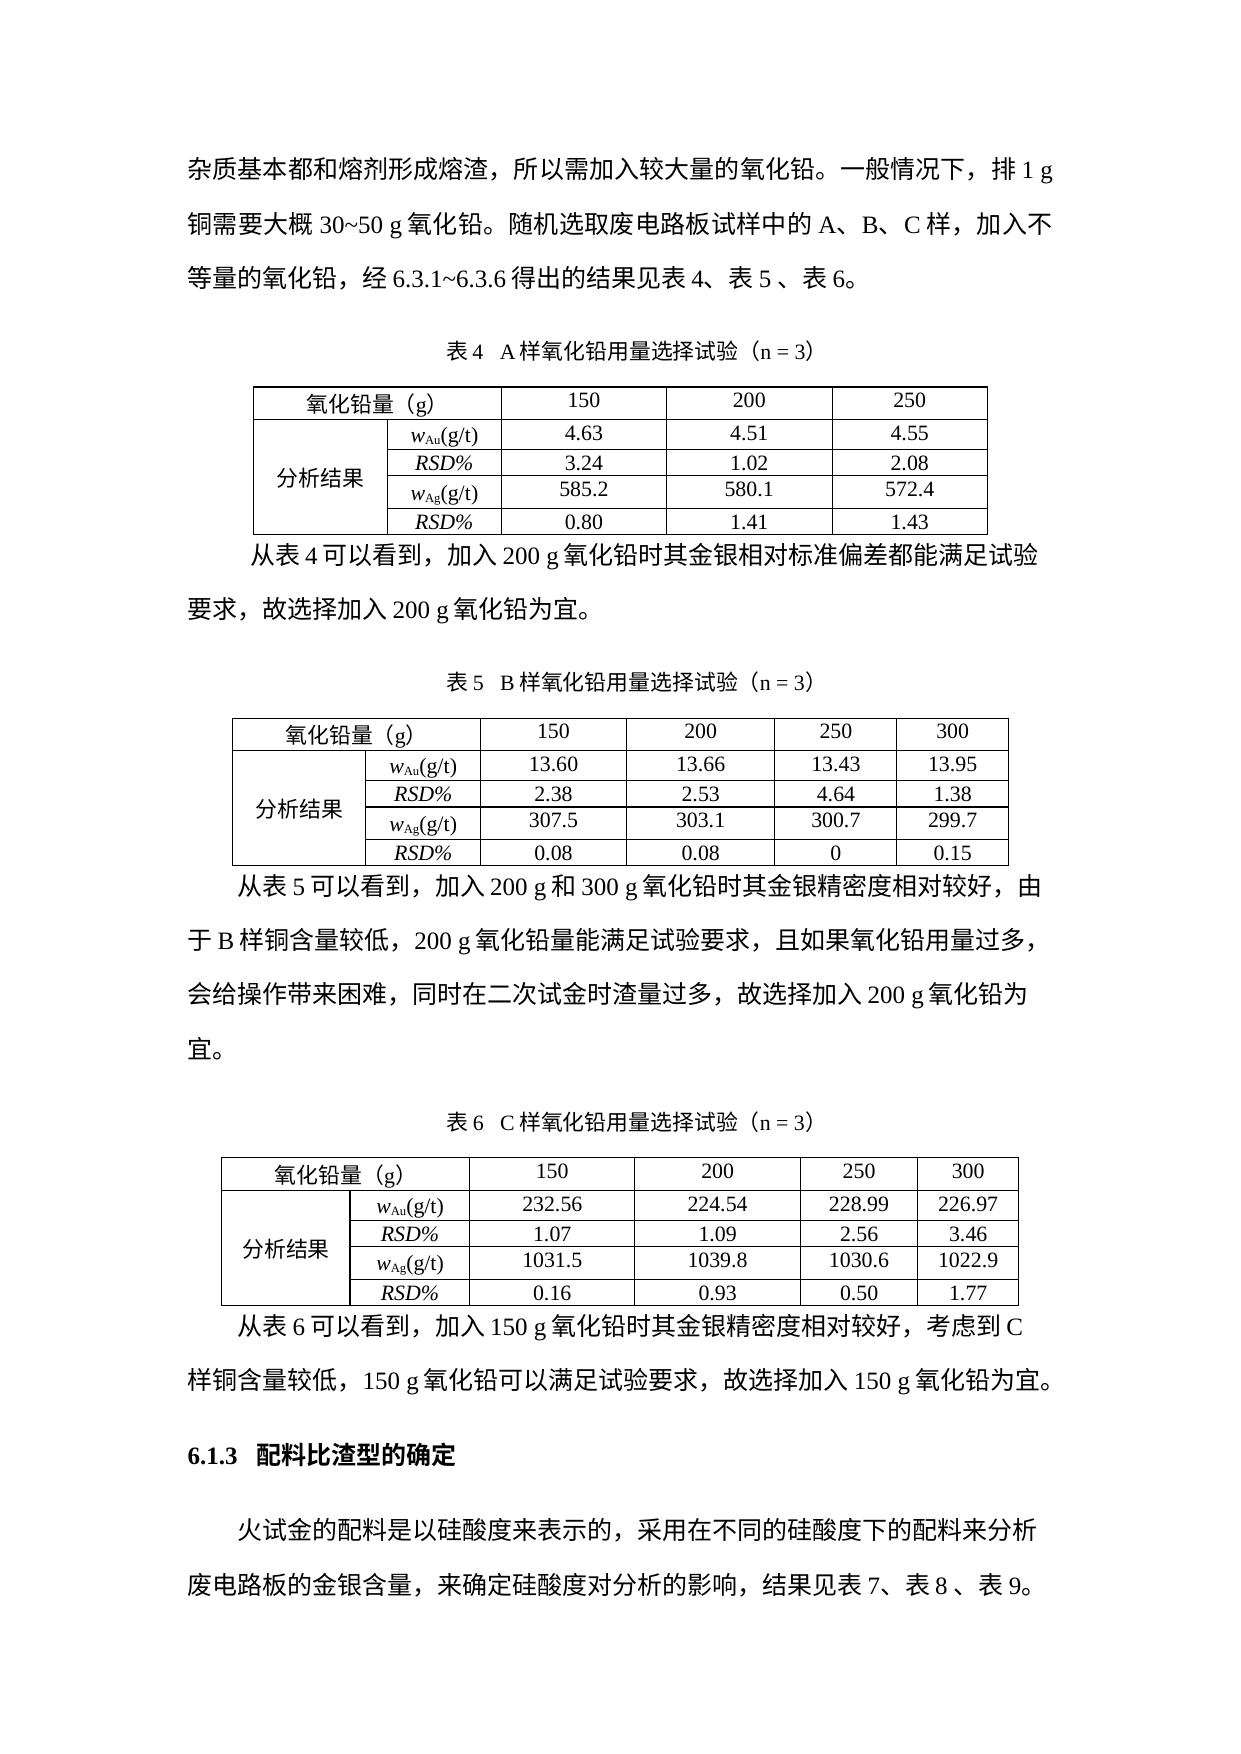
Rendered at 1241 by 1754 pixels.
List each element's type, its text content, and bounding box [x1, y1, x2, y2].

table_header 200 [667, 388, 832, 419]
table_cell 232.56 [470, 1191, 634, 1220]
table_cell 1039.8 [635, 1247, 800, 1279]
text 表6 C样氧化铅用量选择试验（n = 3） [187, 1104, 1053, 1136]
table_cell wAu(g/t) [351, 1191, 469, 1220]
table_cell 580.1 [667, 476, 832, 508]
table_cell RSD% [351, 1221, 469, 1246]
table_cell 13.66 [627, 751, 774, 780]
table_header 200 [635, 1158, 800, 1190]
table_cell 299.7 [897, 808, 1008, 839]
table_cell RSD% [388, 450, 501, 475]
table_cell 分析结果 [222, 1191, 349, 1305]
table_header 200 [627, 719, 774, 750]
text 6.1.3 配料比渣型的确定 [187, 1436, 1053, 1472]
table_cell 4.55 [833, 420, 987, 449]
table_cell wAg(g/t) [351, 1247, 469, 1279]
table_cell 585.2 [502, 476, 666, 508]
table_cell 572.4 [833, 476, 987, 508]
table_cell 0.15 [897, 840, 1008, 865]
table_header 氧化铅量（g） [222, 1158, 469, 1190]
table_cell 300.7 [775, 808, 896, 839]
table_cell 1.02 [667, 450, 832, 475]
table_cell 13.95 [897, 751, 1008, 780]
table_cell 4.64 [775, 781, 896, 806]
table_cell 1.07 [470, 1221, 634, 1246]
table_cell 13.60 [481, 751, 626, 780]
table_cell RSD% [366, 840, 480, 865]
table_header 300 [918, 1158, 1018, 1190]
text 从表4可以看到，加入200 g氧化铅时其金银相对标准偏差都能满足试验要求，故选择加入200 g氧化铅为宜。 [187, 535, 1053, 626]
table_cell RSD% [366, 781, 480, 806]
table_header 150 [502, 388, 666, 419]
table_header 氧化铅量（g） [254, 388, 501, 419]
table_cell wAu(g/t) [388, 420, 501, 449]
table_cell 303.1 [627, 808, 774, 839]
table_cell 0 [775, 840, 896, 865]
table_cell 1.09 [635, 1221, 800, 1246]
table_cell 1.41 [667, 509, 832, 534]
table_cell 226.97 [918, 1191, 1018, 1220]
table_cell wAg(g/t) [366, 808, 480, 839]
table_cell wAg(g/t) [388, 476, 501, 508]
table_cell RSD% [351, 1280, 469, 1305]
table_cell 0.08 [481, 840, 626, 865]
table_cell 2.56 [801, 1221, 917, 1246]
text 表5 B样氧化铅用量选择试验（n = 3） [187, 665, 1053, 697]
text 火试金的配料是以硅酸度来表示的，采用在不同的硅酸度下的配料来分析废电路板的金银含量，来确定硅酸度对分析的影响，结果见表7、表8 、表9。 [187, 1511, 1053, 1601]
table_cell 3.46 [918, 1221, 1018, 1246]
table_cell 分析结果 [254, 420, 387, 534]
table_cell 1.38 [897, 781, 1008, 806]
table_cell 307.5 [481, 808, 626, 839]
table_cell 3.24 [502, 450, 666, 475]
table_cell 13.43 [775, 751, 896, 780]
table_cell 2.38 [481, 781, 626, 806]
table_header 氧化铅量（g） [233, 719, 480, 750]
table_header 150 [470, 1158, 634, 1190]
table_header 250 [833, 388, 987, 419]
table_cell 1031.5 [470, 1247, 634, 1279]
table_cell 0.93 [635, 1280, 800, 1305]
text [187, 150, 1053, 295]
table_cell 分析结果 [233, 751, 365, 865]
table_cell RSD% [388, 509, 501, 534]
text 表4 A样氧化铅用量选择试验（n = 3） [187, 334, 1053, 366]
text 从表6可以看到，加入150 g氧化铅时其金银精密度相对较好，考虑到C样铜含量较低，150 g氧化铅可以满足试验要求，故选择加入150 g氧化铅为宜。 [187, 1306, 1053, 1397]
table_cell 0.08 [627, 840, 774, 865]
table_header 250 [801, 1158, 917, 1190]
table_cell 228.99 [801, 1191, 917, 1220]
table_cell 0.80 [502, 509, 666, 534]
table_cell 4.63 [502, 420, 666, 449]
text 从表5可以看到，加入200 g和300 g氧化铅时其金银精密度相对较好，由于B样铜含量较低，200 g氧化铅量能满足试验要求，且如果氧化铅用量过多，会给操作带来困难，同时在二次试金时渣量过多，故选择加入200 g氧化铅为宜。 [187, 866, 1053, 1066]
table_header 150 [481, 719, 626, 750]
table_header 250 [775, 719, 896, 750]
table_cell 2.08 [833, 450, 987, 475]
table_cell 4.51 [667, 420, 832, 449]
table_cell 1022.9 [918, 1247, 1018, 1279]
table_cell 0.16 [470, 1280, 634, 1305]
table_cell 1.43 [833, 509, 987, 534]
table_cell wAu(g/t) [366, 751, 480, 780]
table_cell 1030.6 [801, 1247, 917, 1279]
table_cell 224.54 [635, 1191, 800, 1220]
table_cell 2.53 [627, 781, 774, 806]
table_cell 0.50 [801, 1280, 917, 1305]
table_header 300 [897, 719, 1008, 750]
table_cell 1.77 [918, 1280, 1018, 1305]
